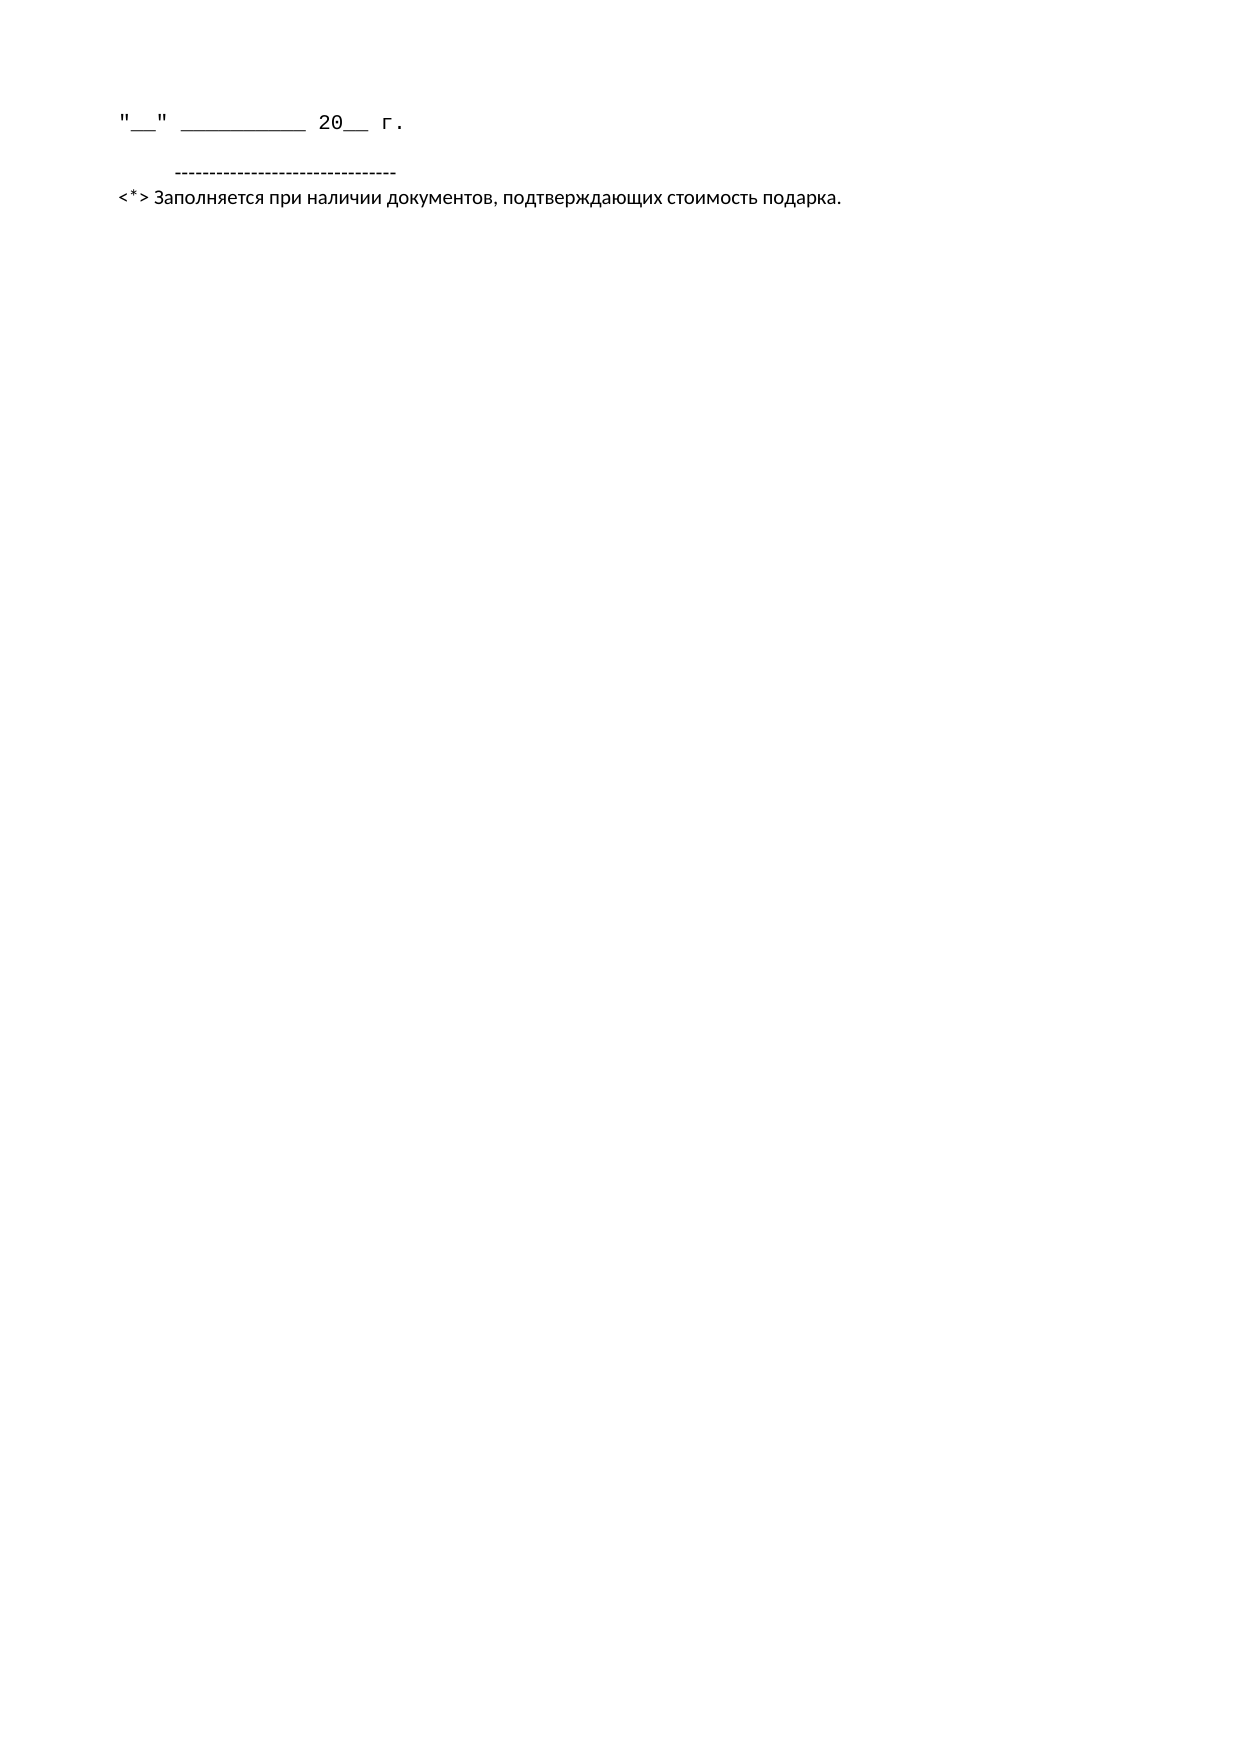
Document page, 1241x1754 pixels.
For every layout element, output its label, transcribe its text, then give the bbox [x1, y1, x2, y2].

text -------------------------------- [118, 160, 1152, 184]
text "__" __________ 20__ г. [118, 112, 1152, 136]
text <*> Заполняется при наличии документов, подтверждающих стоимость подарка. [118, 184, 1152, 209]
